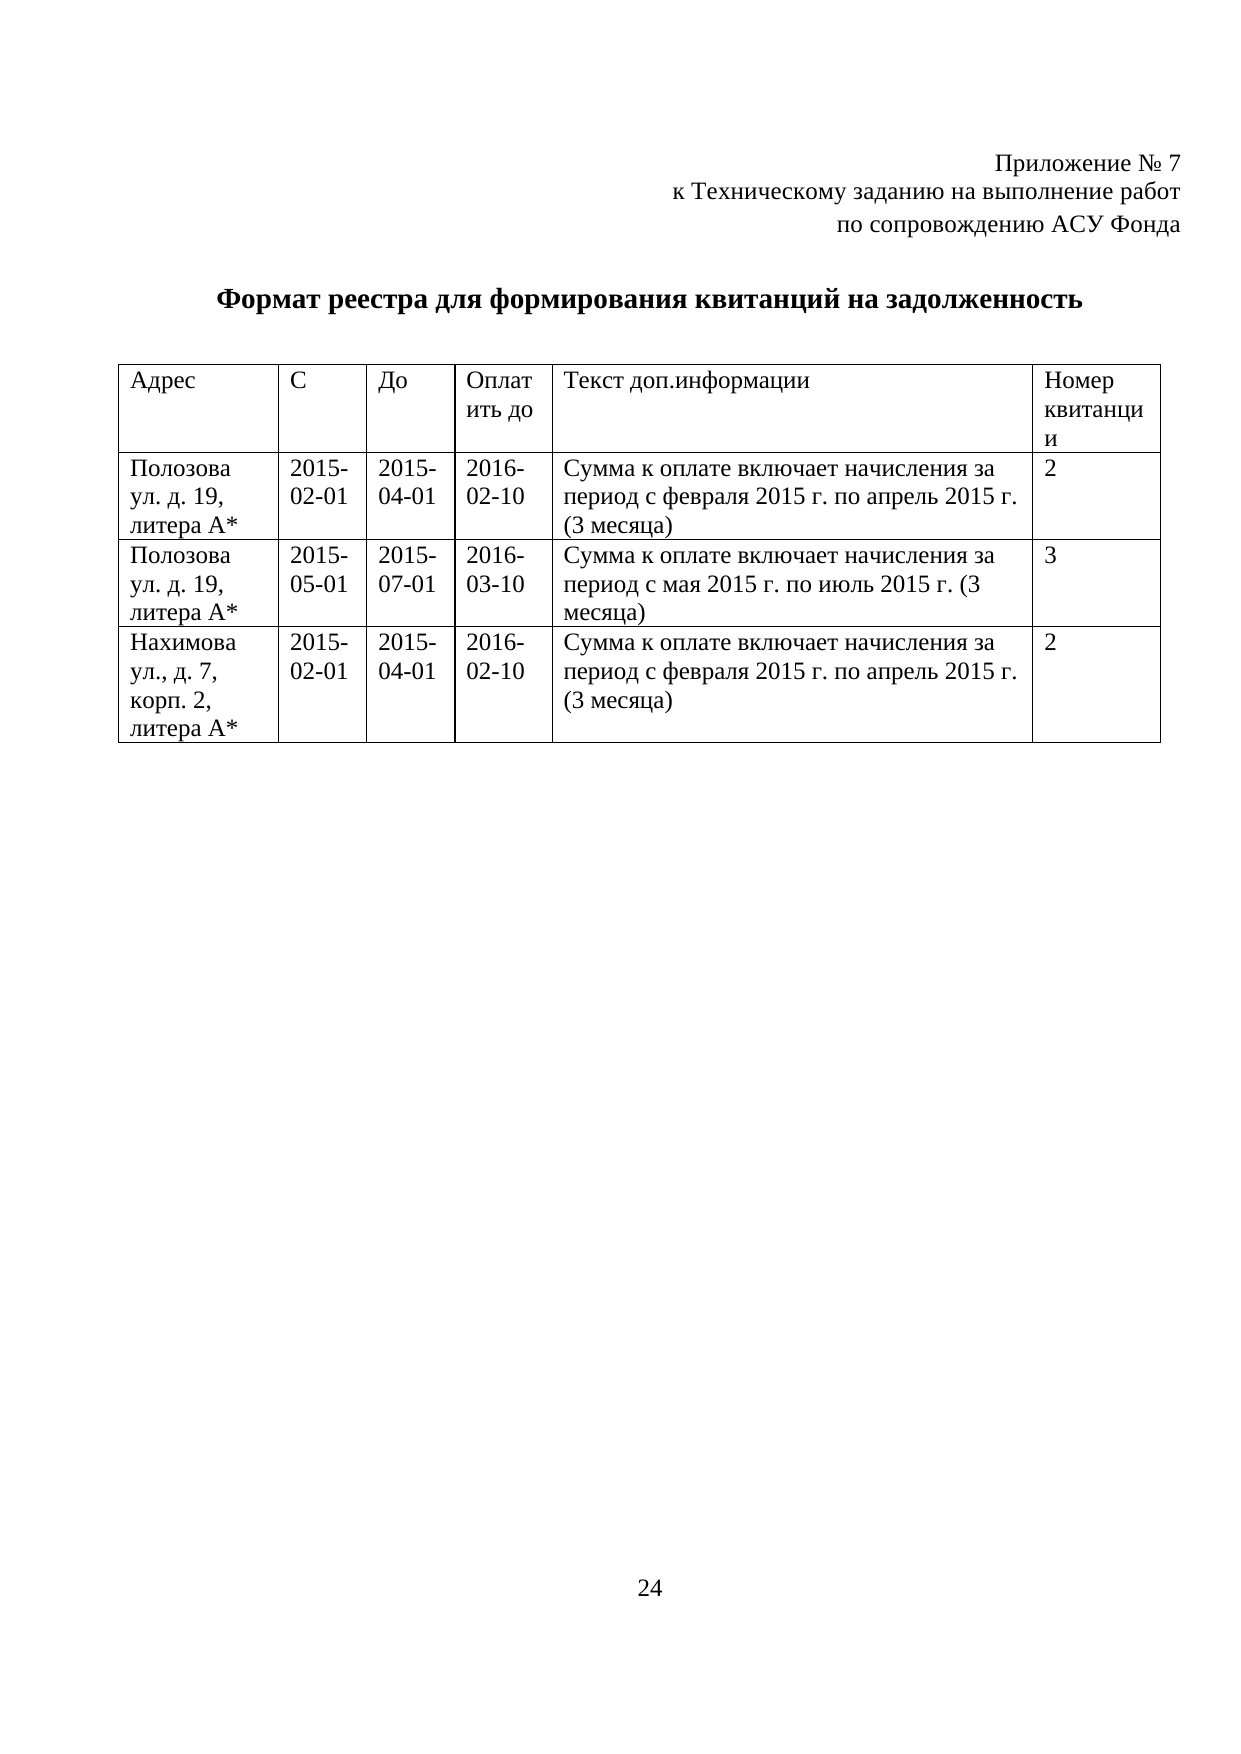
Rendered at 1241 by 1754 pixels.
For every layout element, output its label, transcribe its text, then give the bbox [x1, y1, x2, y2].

table_cell Сумма к оплате включает начисления за период с февраля 2015 г. по апрель 2015 г. (3 месяца) [553, 453, 1032, 539]
table_header Номер квитанции [1033, 365, 1160, 452]
table_cell 2 [1033, 453, 1160, 539]
table_header До [367, 365, 454, 452]
table_header C [279, 365, 366, 452]
table_cell Нахимова ул., д. 7, корп. 2, литера А* [119, 627, 278, 742]
table_cell 2015-04-01 [367, 627, 454, 742]
table_header Оплатить до [456, 365, 552, 452]
table_cell 2 [1033, 627, 1160, 742]
table_cell 2015-05-01 [279, 540, 366, 626]
text Приложение № 7 [118, 148, 1181, 176]
table_cell 2015-02-01 [279, 627, 366, 742]
text Формат реестра для формирования квитанций на задолженность [118, 281, 1181, 314]
table_cell 2016-02-10 [456, 627, 552, 742]
table_header Текст доп.информации [553, 365, 1032, 452]
table_cell Полозова ул. д. 19, литера А* [119, 453, 278, 539]
table_header Адрес [119, 365, 278, 452]
table_cell 3 [1033, 540, 1160, 626]
table_cell 2016-02-10 [456, 453, 552, 539]
text к Техническому заданию на выполнение работ [118, 176, 1181, 205]
table_cell Сумма к оплате включает начисления за период с мая 2015 г. по июль 2015 г. (3 месяца) [553, 540, 1032, 626]
table_cell Сумма к оплате включает начисления за период с февраля 2015 г. по апрель 2015 г. (3 месяца) [553, 627, 1032, 742]
table_cell 2016-03-10 [456, 540, 552, 626]
table_cell 2015-04-01 [367, 453, 454, 539]
table_cell Полозова ул. д. 19, литера А* [119, 540, 278, 626]
table_cell 2015-07-01 [367, 540, 454, 626]
text по сопровождению АСУ Фонда [118, 209, 1181, 238]
table_cell 2015-02-01 [279, 453, 366, 539]
